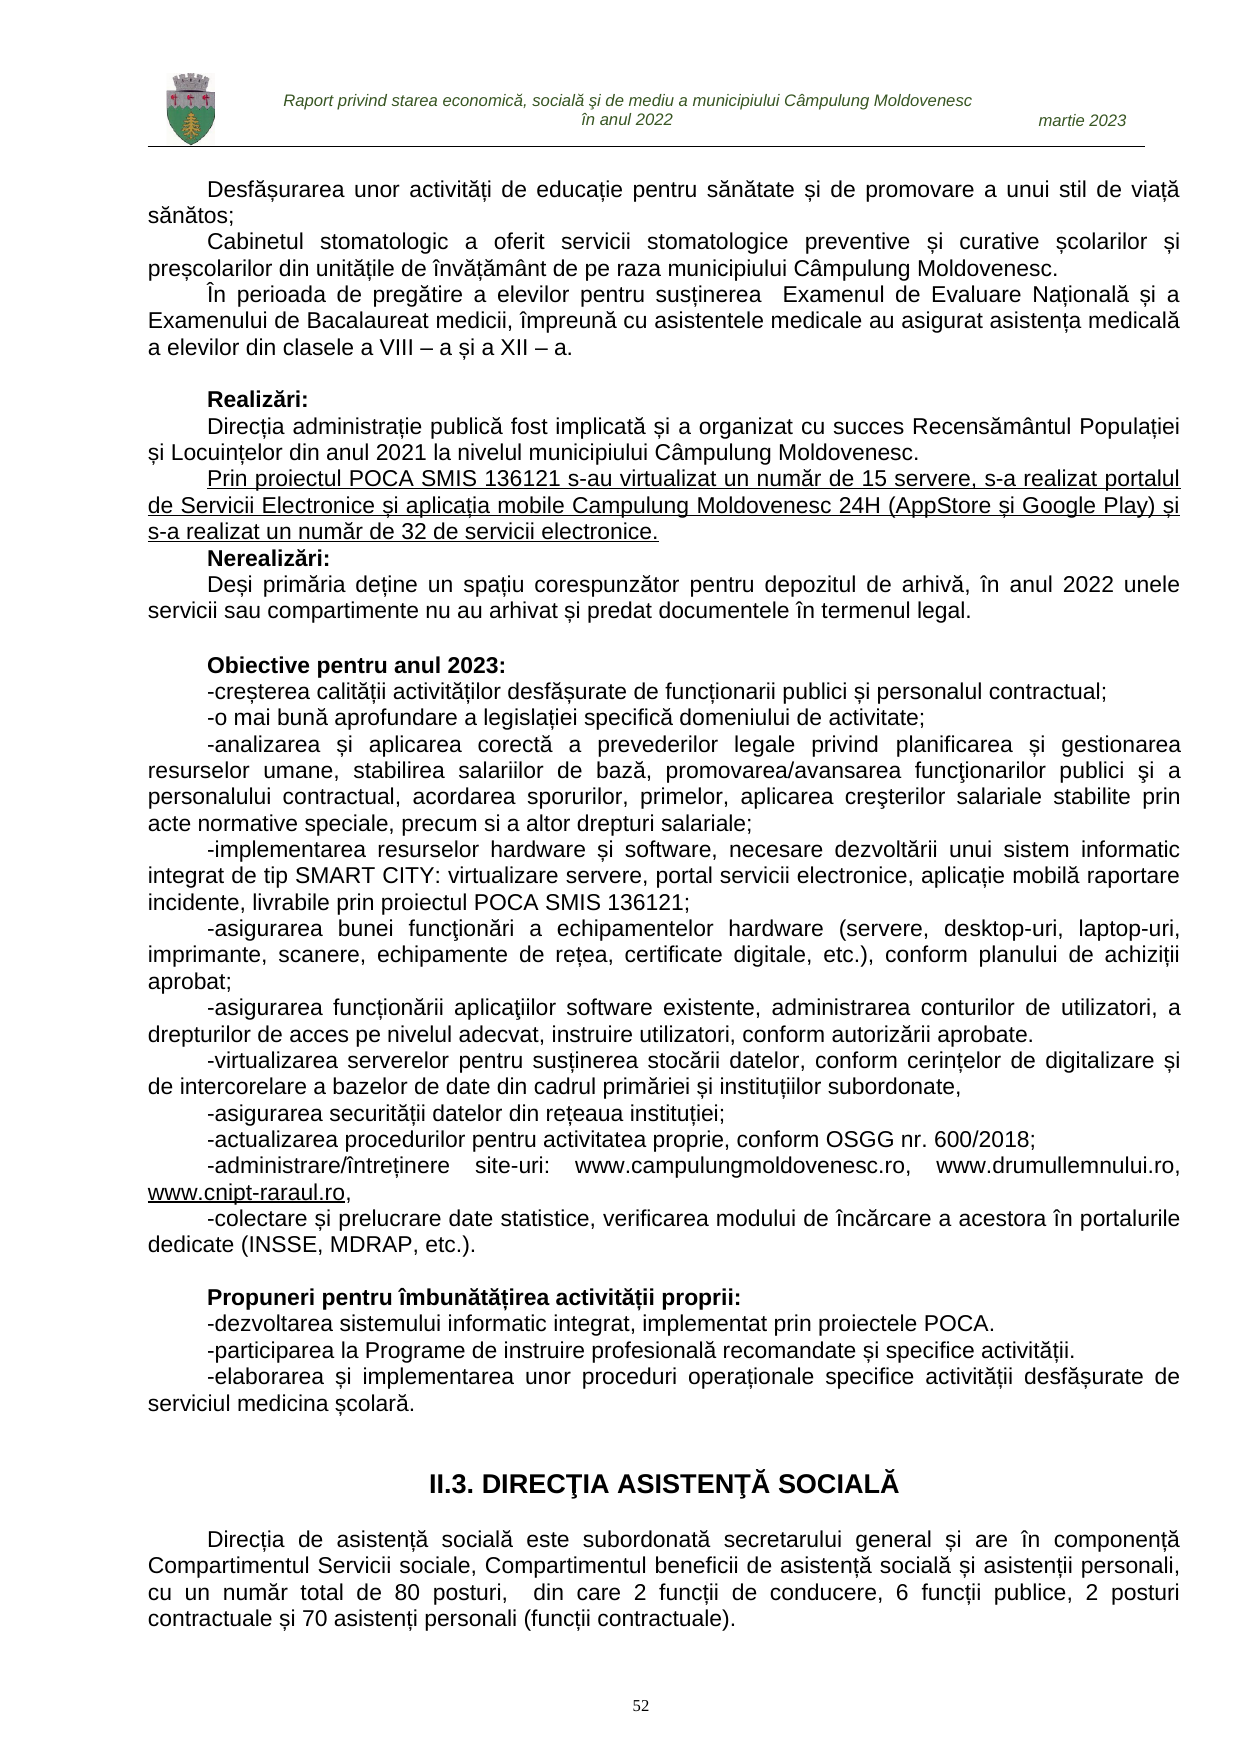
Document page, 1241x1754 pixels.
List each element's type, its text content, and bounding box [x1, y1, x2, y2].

text Deși primăria deține un spațiu corespunzător pentru depozitul de arhivă, în anul 2022 unele servicii sau compartimente nu au arhivat și predat documentele în termenul legal. [148, 571, 1181, 623]
text Desfășurarea unor activități de educație pentru sănătate și de promovare a unui stil de viață sănătos; [148, 176, 1181, 228]
text II.3. DIRECŢIA ASISTENŢĂ SOCIALĂ [148, 1468, 1181, 1500]
text -asigurarea funcționării aplicaţiilor software existente, administrarea conturilor de utilizatori, a drepturilor de acces pe nivelul adecvat, instruire utilizatori, conform autorizării aprobate. [148, 994, 1181, 1047]
text Prin proiectul POCA SMIS 136121 s-au virtualizat un număr de 15 servere, s-a realizat portalul de Servicii Electronice și aplicația mobile Campulung Moldovenesc 24H (AppStore și Google Play) și s-a realizat un număr de 32 de servicii electronice. [148, 465, 1181, 544]
text -o mai bună aprofundare a legislației specifică domeniului de activitate; [148, 704, 1181, 731]
text Nerealizări: [148, 544, 1181, 571]
text Cabinetul stomatologic a oferit servicii stomatologice preventive și curative școlarilor și preșcolarilor din unitățile de învățământ de pe raza municipiului Câmpulung Moldovenesc. [148, 228, 1181, 281]
text -participarea la Programe de instruire profesională recomandate și specifice activității. [148, 1337, 1181, 1363]
text -dezvoltarea sistemului informatic integrat, implementat prin proiectele POCA. [148, 1310, 1181, 1337]
text -virtualizarea serverelor pentru susținerea stocării datelor, conform cerințelor de digitalizare și de intercorelare a bazelor de date din cadrul primăriei și instituțiilor subordonate, [148, 1047, 1181, 1099]
text -actualizarea procedurilor pentru activitatea proprie, conform OSGG nr. 600/2018; [148, 1126, 1181, 1152]
text -analizarea și aplicarea corectă a prevederilor legale privind planificarea și gestionarea resurselor umane, stabilirea salariilor de bază, promovarea/avansarea funcţionarilor publici şi a personalului contractual, acordarea sporurilor, primelor, aplicarea creşterilor salariale stabilite prin acte normative speciale, precum si a altor drepturi salariale; [148, 731, 1181, 836]
text Obiective pentru anul 2023: [148, 652, 1181, 678]
text -implementarea resurselor hardware și software, necesare dezvoltării unui sistem informatic integrat de tip SMART CITY: virtualizare servere, portal servicii electronice, aplicație mobilă raportare incidente, livrabile prin proiectul POCA SMIS 136121; [148, 836, 1181, 915]
text -creșterea calității activităților desfășurate de funcționarii publici și personalul contractual; [148, 678, 1181, 704]
text În perioada de pregătire a elevilor pentru susținerea Examenul de Evaluare Națională și a Examenului de Bacalaureat medicii, împreună cu asistentele medicale au asigurat asistența medicală a elevilor din clasele a VIII – a și a XII – a. [148, 281, 1181, 360]
text -asigurarea bunei funcţionări a echipamentelor hardware (servere, desktop-uri, laptop-uri, imprimante, scanere, echipamente de rețea, certificate digitale, etc.), conform planului de achiziții aprobat; [148, 915, 1181, 994]
text -asigurarea securității datelor din rețeaua instituției; [148, 1099, 1181, 1126]
text Direcția administrație publică fost implicată și a organizat cu succes Recensământul Populației și Locuințelor din anul 2021 la nivelul municipiului Câmpulung Moldovenesc. [148, 413, 1181, 465]
text Propuneri pentru îmbunătățirea activității proprii: [148, 1284, 1181, 1310]
text Realizări: [148, 386, 1181, 413]
text -colectare și prelucrare date statistice, verificarea modului de încărcare a acestora în portalurile dedicate (INSSE, MDRAP, etc.). [148, 1205, 1181, 1258]
text -administrare/întreținere site-uri: www.campulungmoldovenesc.ro, www.drumullemnului.ro, www.cnipt-raraul.ro, [148, 1152, 1181, 1205]
text -elaborarea și implementarea unor proceduri operaționale specifice activității desfășurate de serviciul medicina școlară. [148, 1363, 1181, 1416]
text Direcția de asistență socială este subordonată secretarului general și are în componență Compartimentul Servicii sociale, Compartimentul beneficii de asistență socială și asistenții personali, cu un număr total de 80 posturi, din care 2 funcții de conducere, 6 funcții publice, 2 posturi contractuale și 70 asistenți personali (funcții contractuale). [148, 1526, 1181, 1632]
